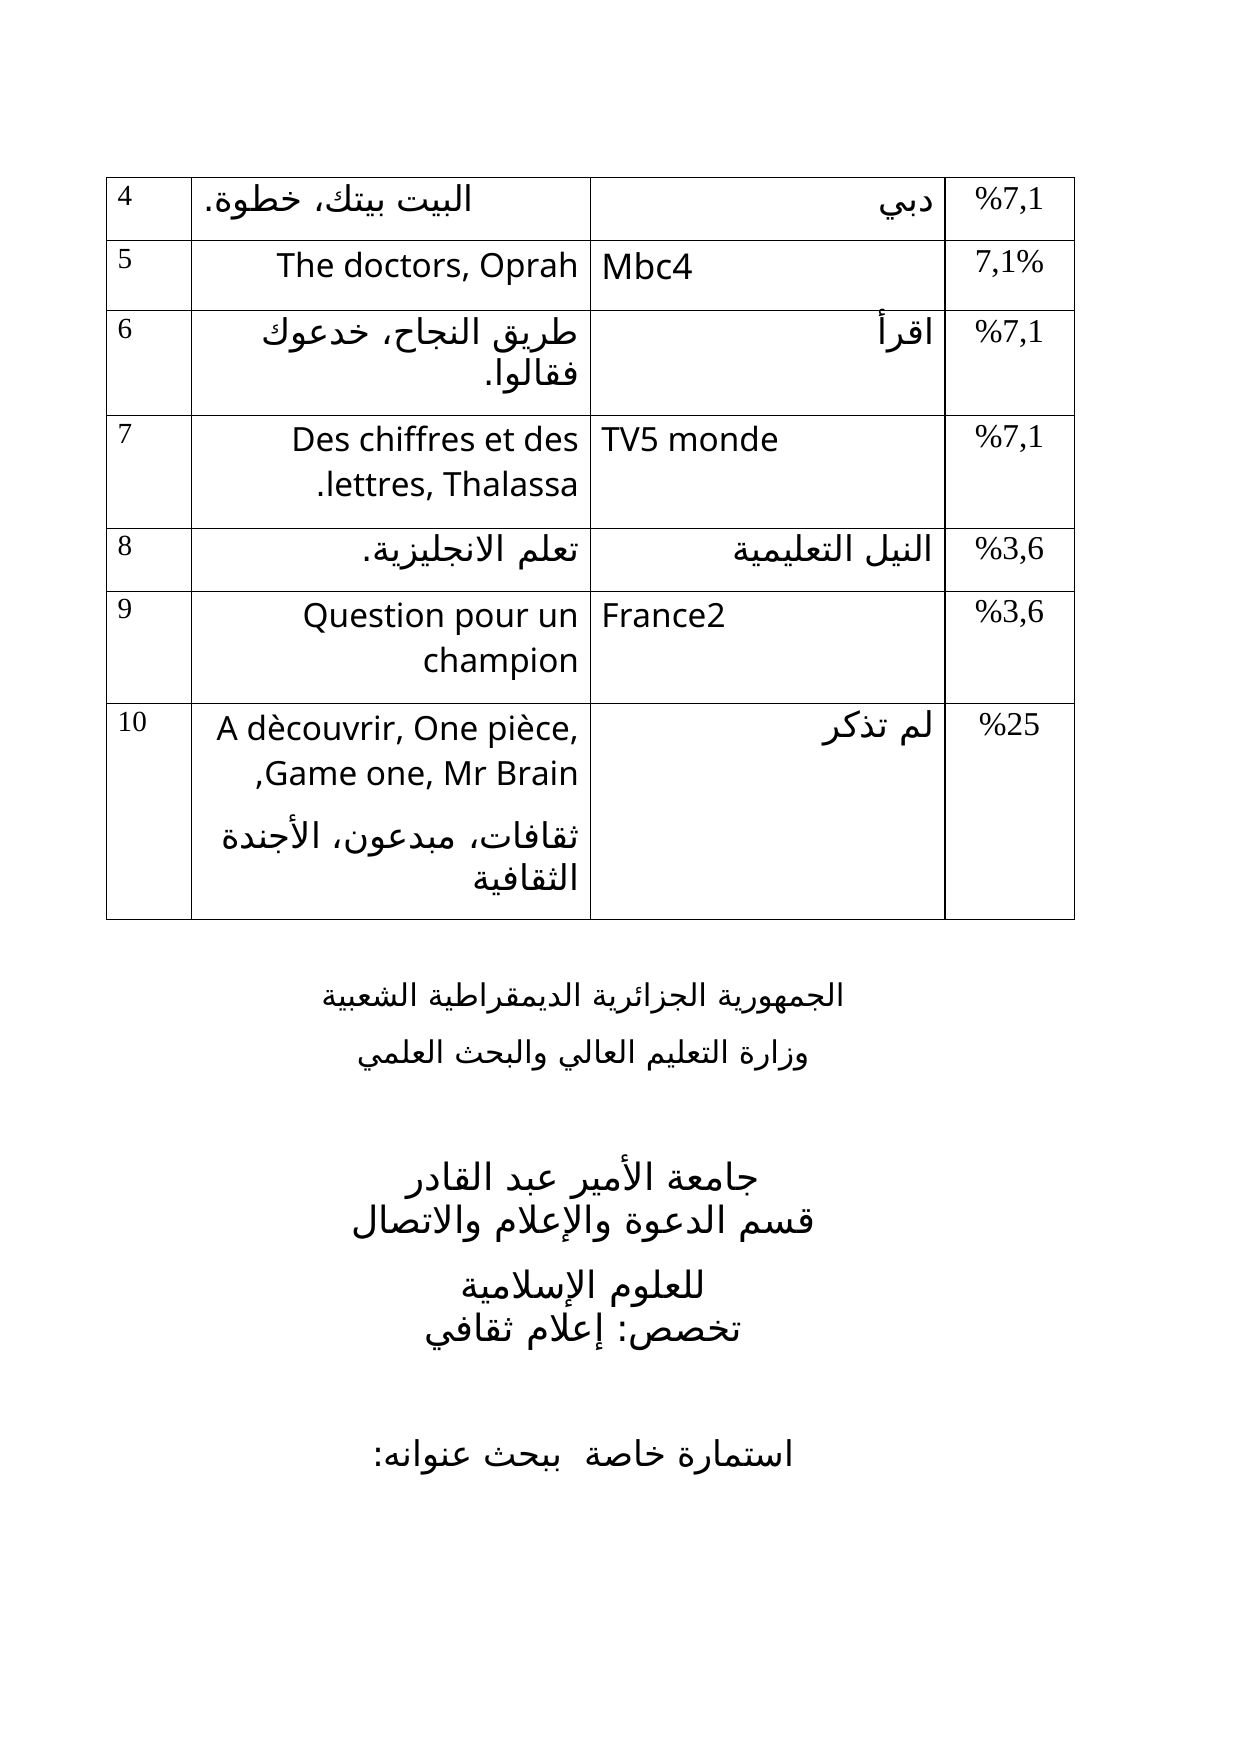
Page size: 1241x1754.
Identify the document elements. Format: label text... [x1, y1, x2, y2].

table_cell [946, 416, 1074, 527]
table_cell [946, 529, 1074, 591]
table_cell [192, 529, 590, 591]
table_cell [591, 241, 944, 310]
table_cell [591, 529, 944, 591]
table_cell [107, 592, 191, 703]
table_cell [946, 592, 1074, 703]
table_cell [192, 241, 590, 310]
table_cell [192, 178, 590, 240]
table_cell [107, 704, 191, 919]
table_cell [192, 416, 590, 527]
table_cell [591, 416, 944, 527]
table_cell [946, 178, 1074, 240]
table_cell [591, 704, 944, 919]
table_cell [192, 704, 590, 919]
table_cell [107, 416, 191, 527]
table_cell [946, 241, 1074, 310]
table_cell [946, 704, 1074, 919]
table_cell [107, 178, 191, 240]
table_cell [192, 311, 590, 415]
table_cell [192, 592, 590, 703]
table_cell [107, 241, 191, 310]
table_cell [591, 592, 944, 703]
text وزارة التعليم العالي والبحث العلمي [103, 1034, 1063, 1071]
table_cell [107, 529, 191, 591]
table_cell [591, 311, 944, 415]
text الجمهورية الجزائرية الديمقراطية الشعبية [103, 977, 1063, 1013]
text جامعة الأمير عبد القادر قسم الدعوة والإعلام والاتصال [103, 1155, 1063, 1243]
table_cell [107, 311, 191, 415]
text استمارة خاصة ببحث عنوانه: [103, 1433, 1063, 1474]
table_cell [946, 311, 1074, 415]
text للعلوم الإسلامية تخصص: إعلام ثقافي [103, 1263, 1063, 1351]
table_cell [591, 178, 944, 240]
